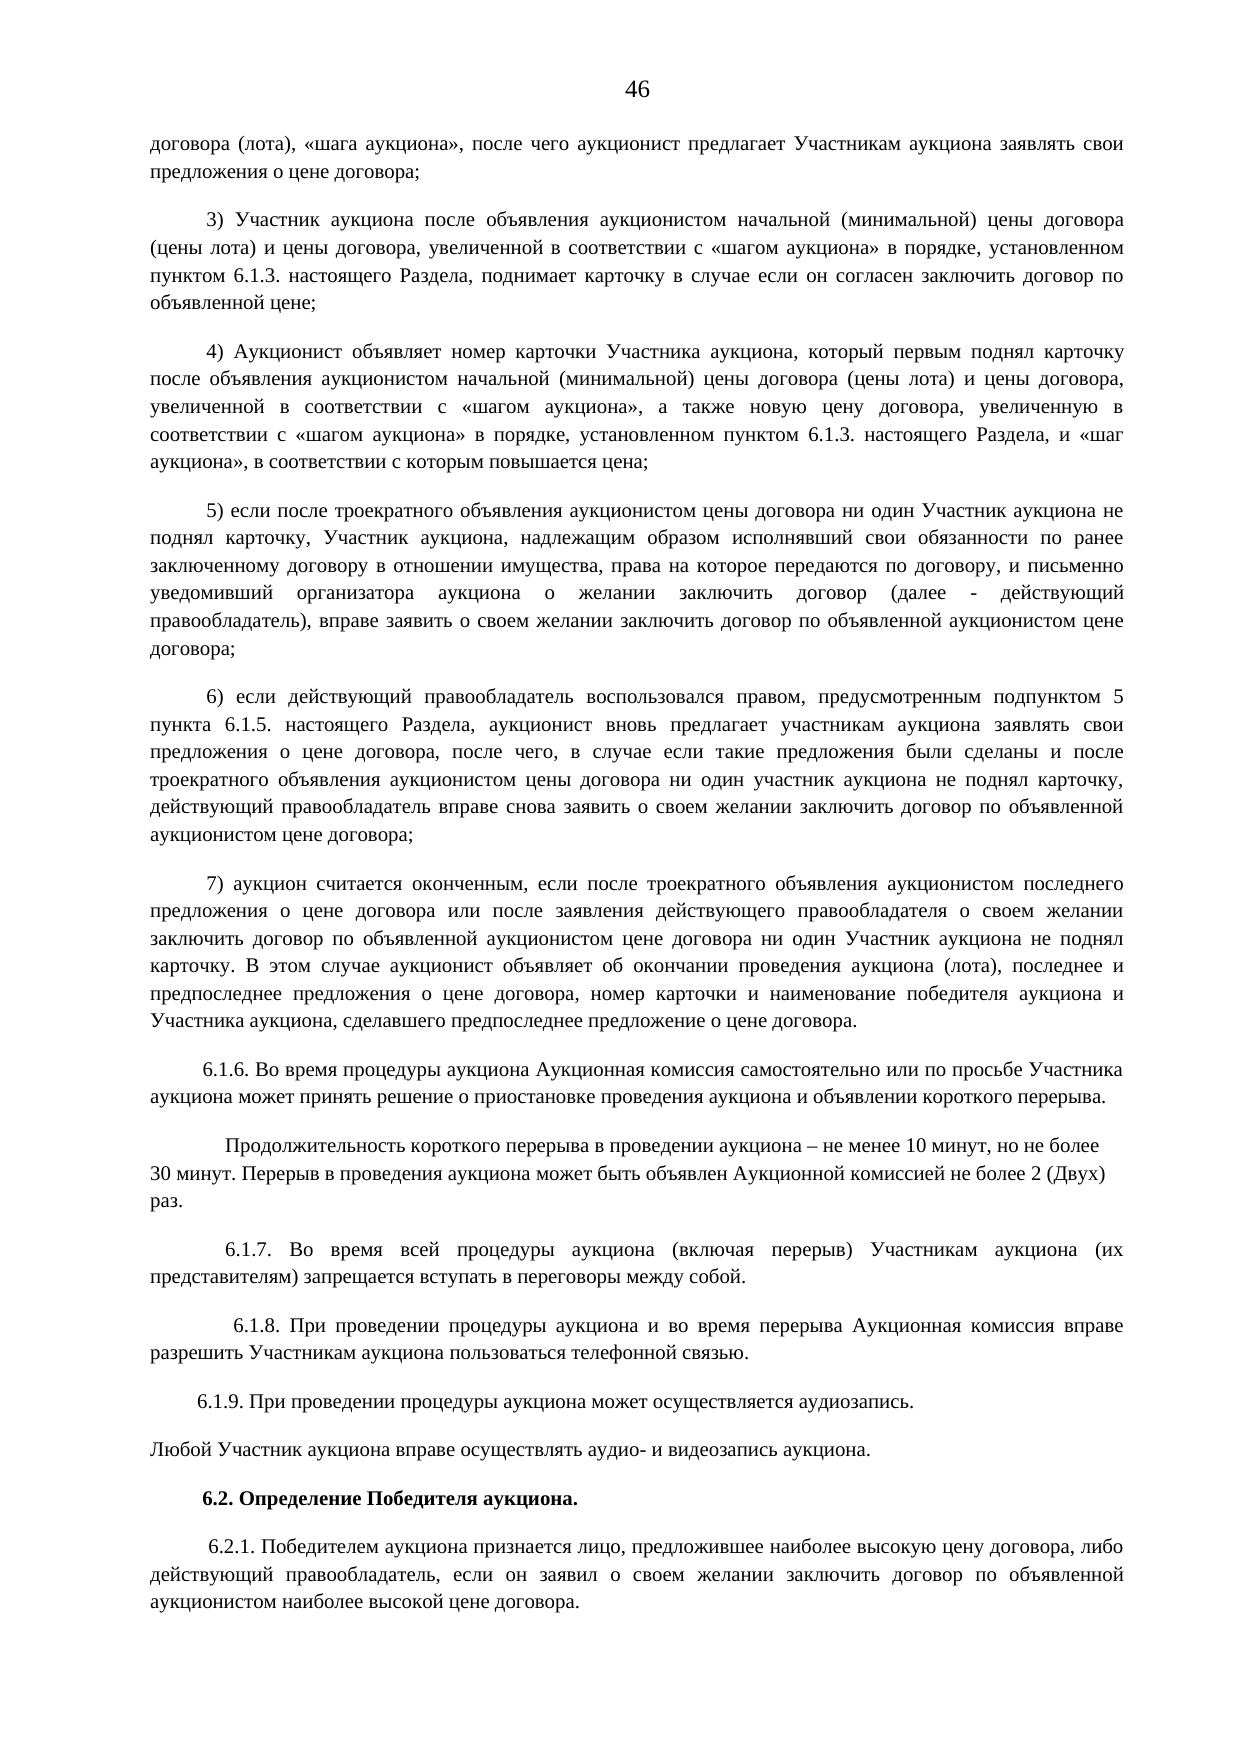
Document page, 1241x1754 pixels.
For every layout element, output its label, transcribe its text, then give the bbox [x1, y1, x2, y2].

text 5) если после троекратного объявления аукционистом цены договора ни один Участник аукциона не поднял карточку, Участник аукциона, надлежащим образом исполнявший свои обязанности по ранее заключенному договору в отношении имущества, права на которое передаются по договору, и письменно уведомивший организатора аукциона о желании заключить договор (далее - действующий правообладатель), вправе заявить о своем желании заключить договор по объявленной аукционистом цене договора; [150, 497, 1125, 659]
text 4) Аукционист объявляет номер карточки Участника аукциона, который первым поднял карточку после объявления аукционистом начальной (минимальной) цены договора (цены лота) и цены договора, увеличенной в соответствии с «шагом аукциона», а также новую цену договора, увеличенную в соответствии с «шагом аукциона» в порядке, установленном пунктом 6.1.3. настоящего Раздела, и «шаг аукциона», в соответствии с которым повышается цена; [150, 339, 1125, 473]
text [150, 131, 1125, 183]
text 6) если действующий правообладатель воспользовался правом, предусмотренным подпунктом 5 пункта 6.1.5. настоящего Раздела, аукционист вновь предлагает участникам аукциона заявлять свои предложения о цене договора, после чего, в случае если такие предложения были сделаны и после троекратного объявления аукционистом цены договора ни один участник аукциона не поднял карточку, действующий правообладатель вправе снова заявить о своем желании заключить договор по объявленной аукционистом цене договора; [150, 684, 1125, 846]
text 6.1.7. Во время всей процедуры аукциона (включая перерыв) Участникам аукциона (их представителям) запрещается вступать в переговоры между собой. [150, 1237, 1125, 1288]
text 6.1.9. При проведении процедуры аукциона может осуществляется аудиозапись. [150, 1389, 1125, 1413]
text 3) Участник аукциона после объявления аукционистом начальной (минимальной) цены договора (цены лота) и цены договора, увеличенной в соответствии с «шагом аукциона» в порядке, установленном пунктом 6.1.3. настоящего Раздела, поднимает карточку в случае если он согласен заключить договор по объявленной цене; [150, 207, 1125, 314]
text 6.1.8. При проведении процедуры аукциона и во время перерыва Аукционная комиссия вправе разрешить Участникам аукциона пользоваться телефонной связью. [150, 1313, 1125, 1364]
text 7) аукцион считается оконченным, если после троекратного объявления аукционистом последнего предложения о цене договора или после заявления действующего правообладателя о своем желании заключить договор по объявленной аукционистом цене договора ни один Участник аукциона не поднял карточку. В этом случае аукционист объявляет об окончании проведения аукциона (лота), последнее и предпоследнее предложения о цене договора, номер карточки и наименование победителя аукциона и Участника аукциона, сделавшего предпоследнее предложение о цене договора. [150, 870, 1125, 1032]
text 6.2.1. Победителем аукциона признается лицо, предложившее наиболее высокую цену договора, либо действующий правообладатель, если он заявил о своем желании заключить договор по объявленной аукционистом наиболее высокой цене договора. [150, 1534, 1125, 1613]
text Любой Участник аукциона вправе осуществлять аудио- и видеозапись аукциона. [150, 1437, 1125, 1461]
text Продолжительность короткого перерыва в проведении аукциона – не менее 10 минут, но не более 30 минут. Перерыв в проведения аукциона может быть объявлен Аукционной комиссией не более 2 (Двух) раз. [150, 1133, 1125, 1212]
text 6.1.6. Во время процедуры аукциона Аукционная комиссия самостоятельно или по просьбе Участника аукциона может принять решение о приостановке проведения аукциона и объявлении короткого перерыва. [150, 1057, 1125, 1108]
text 6.2. Определение Победителя аукциона. [150, 1486, 1125, 1509]
